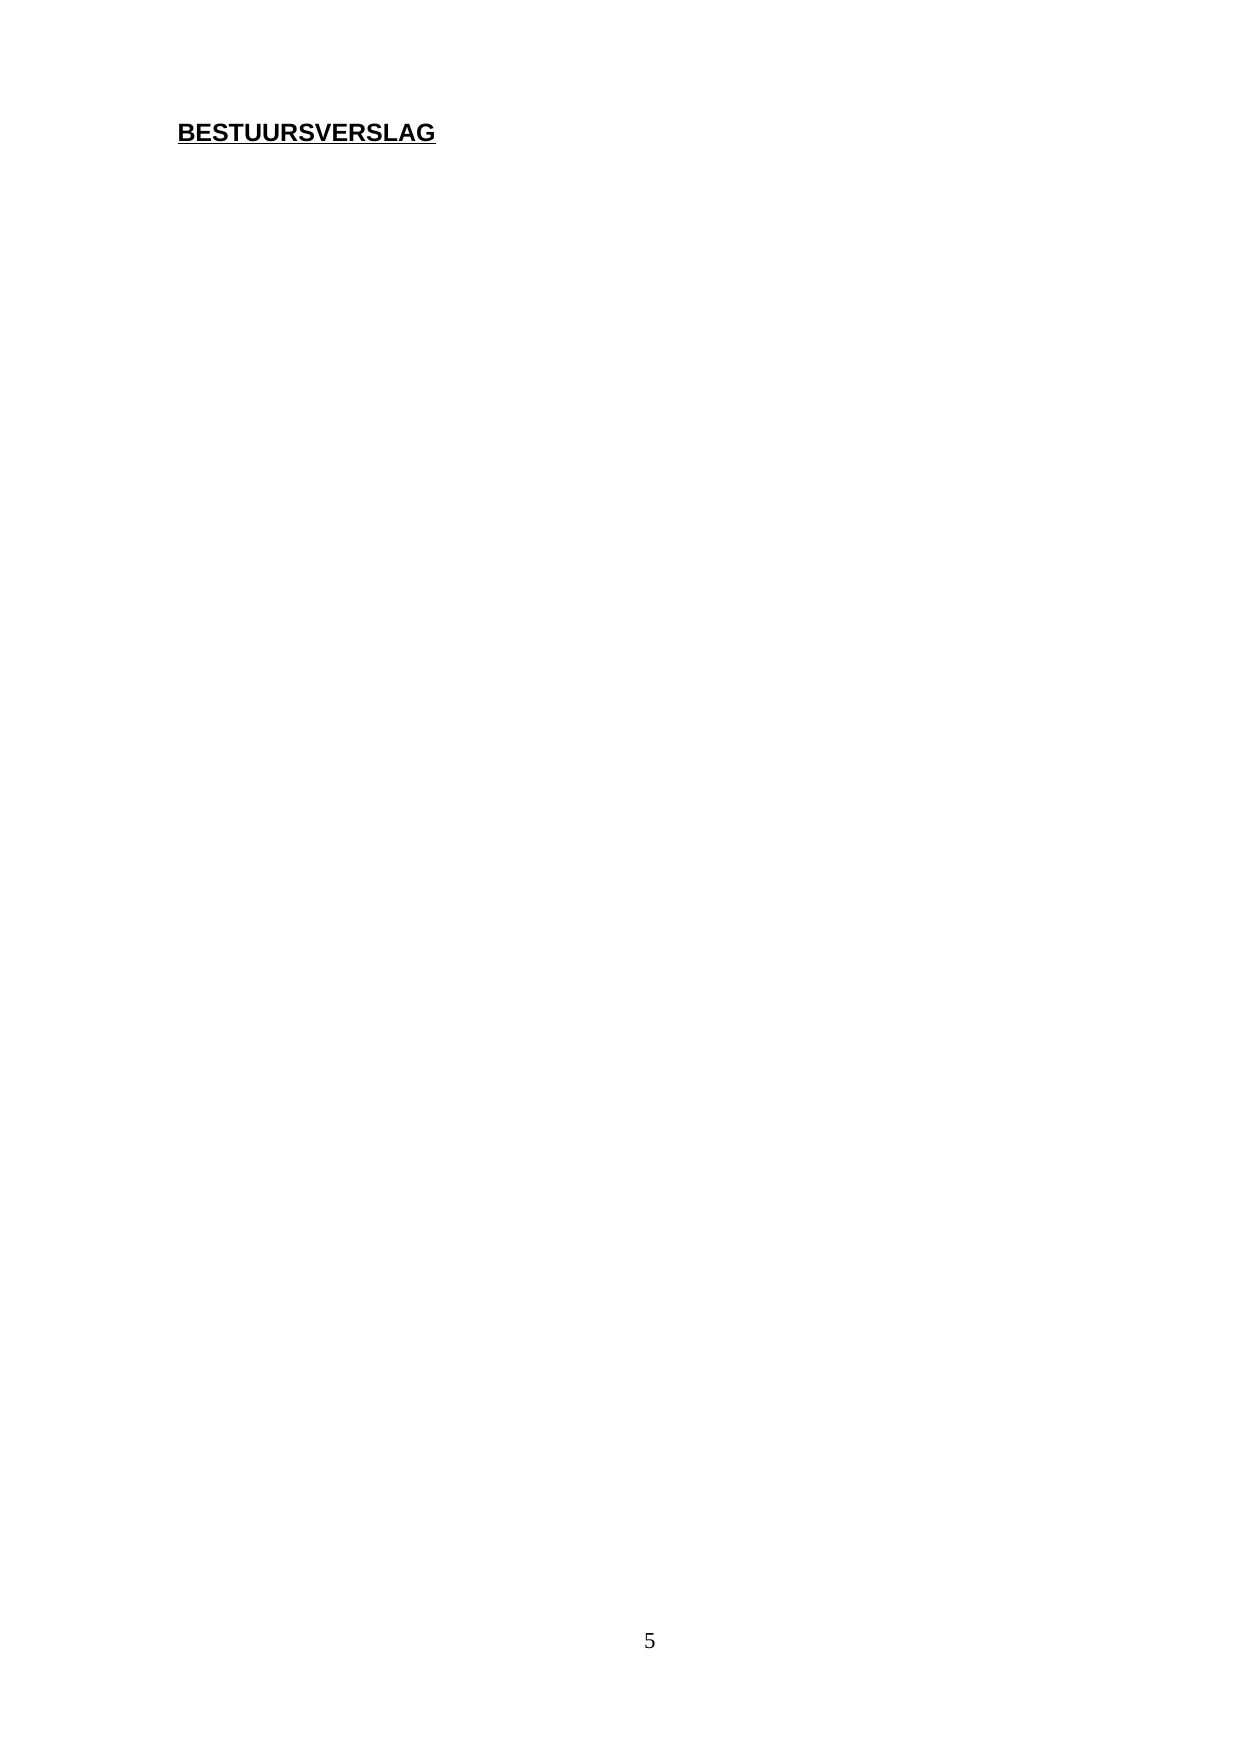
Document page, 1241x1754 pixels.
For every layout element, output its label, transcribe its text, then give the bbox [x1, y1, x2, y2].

text BESTUURSVERSLAG [177, 118, 1122, 147]
